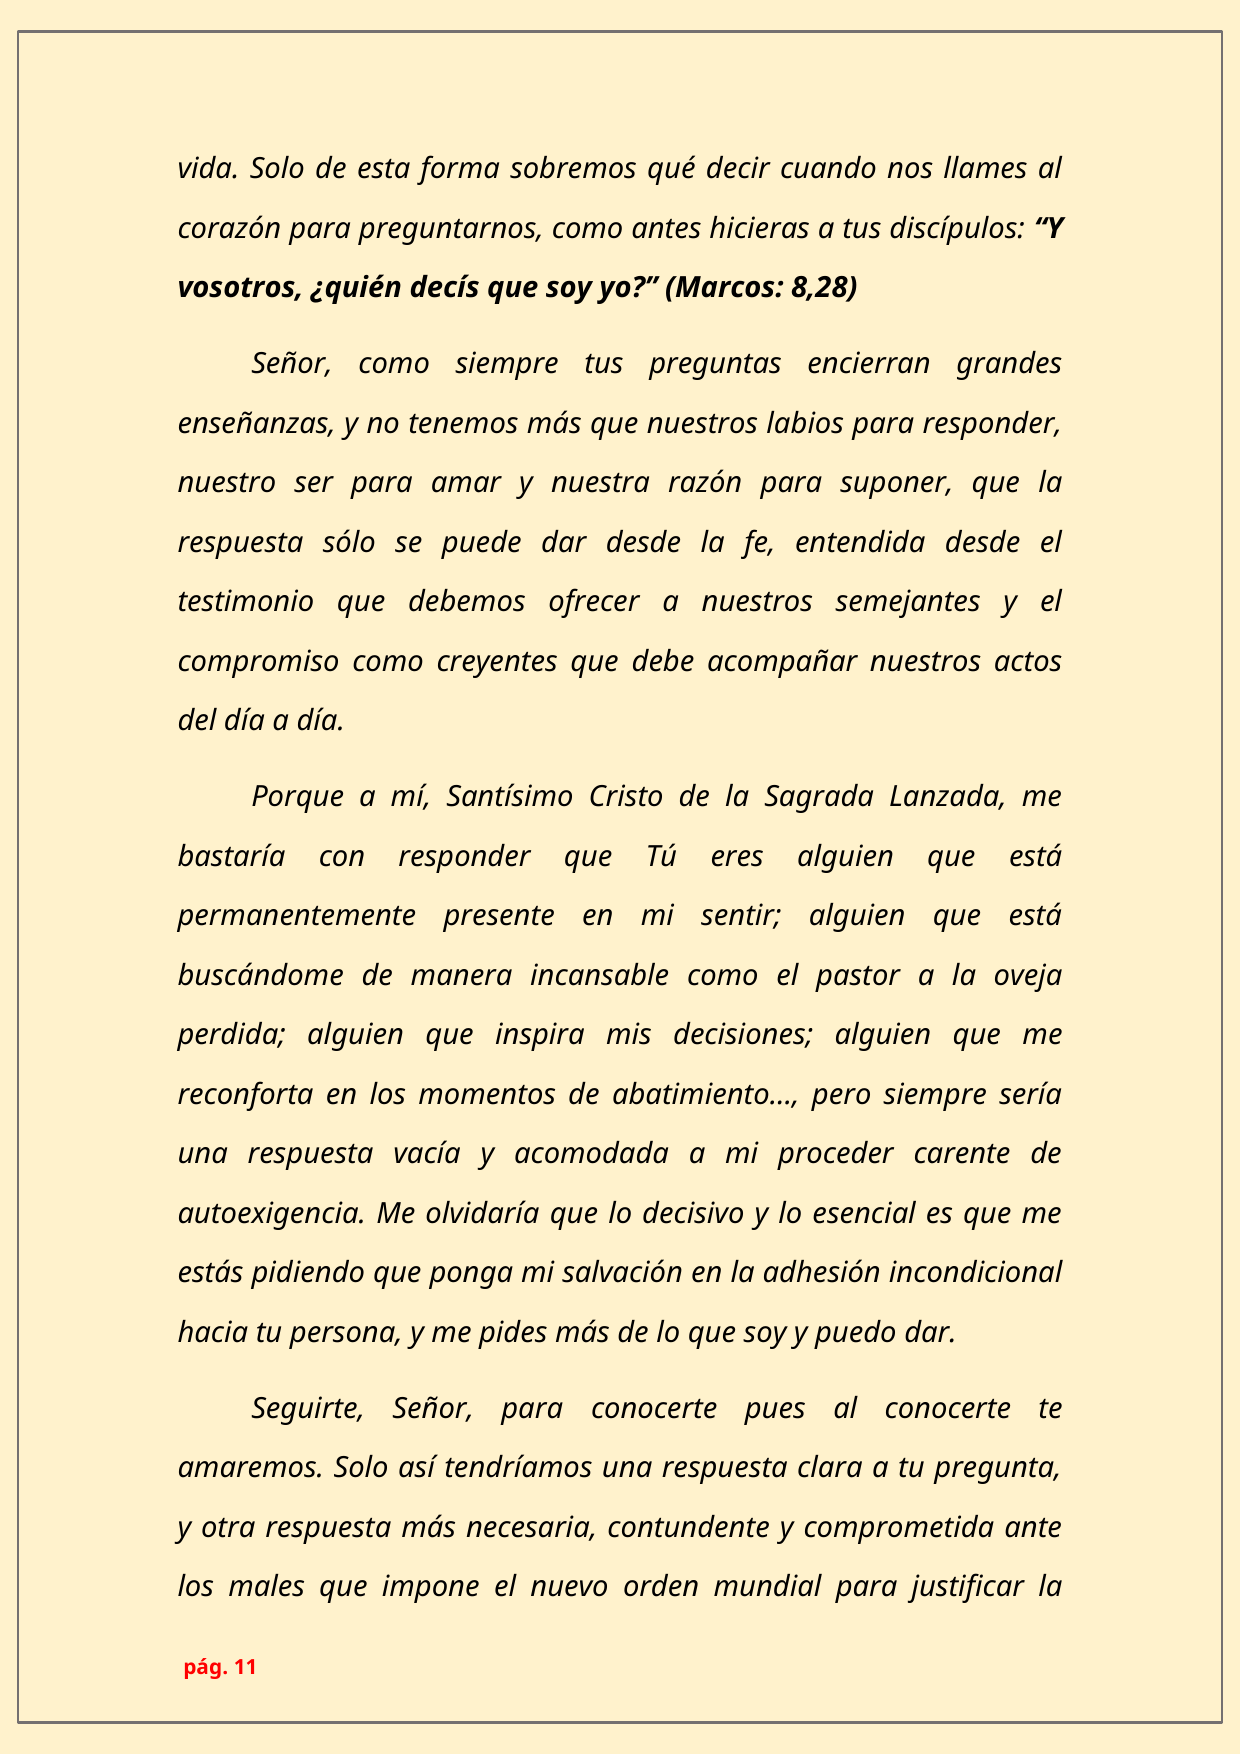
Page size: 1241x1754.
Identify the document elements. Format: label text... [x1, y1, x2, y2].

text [177, 1387, 1063, 1605]
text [177, 148, 1063, 306]
text Porque a mí, Santísimo Cristo de la Sagrada Lanzada, me bastaría con responder que Tú eres alguien que está permanentemente presente en mi sentir; alguien que está buscándome de manera incansable como el pastor a la oveja perdida; alguien que inspira mis decisiones; alguien que me reconforta en los momentos de abatimiento…, pero siempre sería una respuesta vacía y acomodada a mi proceder carente de autoexigencia. Me olvidaría que lo decisivo y lo esencial es que me estás pidiendo que ponga mi salvación en la adhesión incondicional hacia tu persona, y me pides más de lo que soy y puedo dar. [177, 776, 1063, 1351]
text Señor, como siempre tus preguntas encierran grandes enseñanzas, y no tenemos más que nuestros labios para responder, nuestro ser para amar y nuestra razón para suponer, que la respuesta sólo se puede dar desde la fe, entendida desde el testimonio que debemos ofrecer a nuestros semejantes y el compromiso como creyentes que debe acompañar nuestros actos del día a día. [177, 343, 1063, 739]
